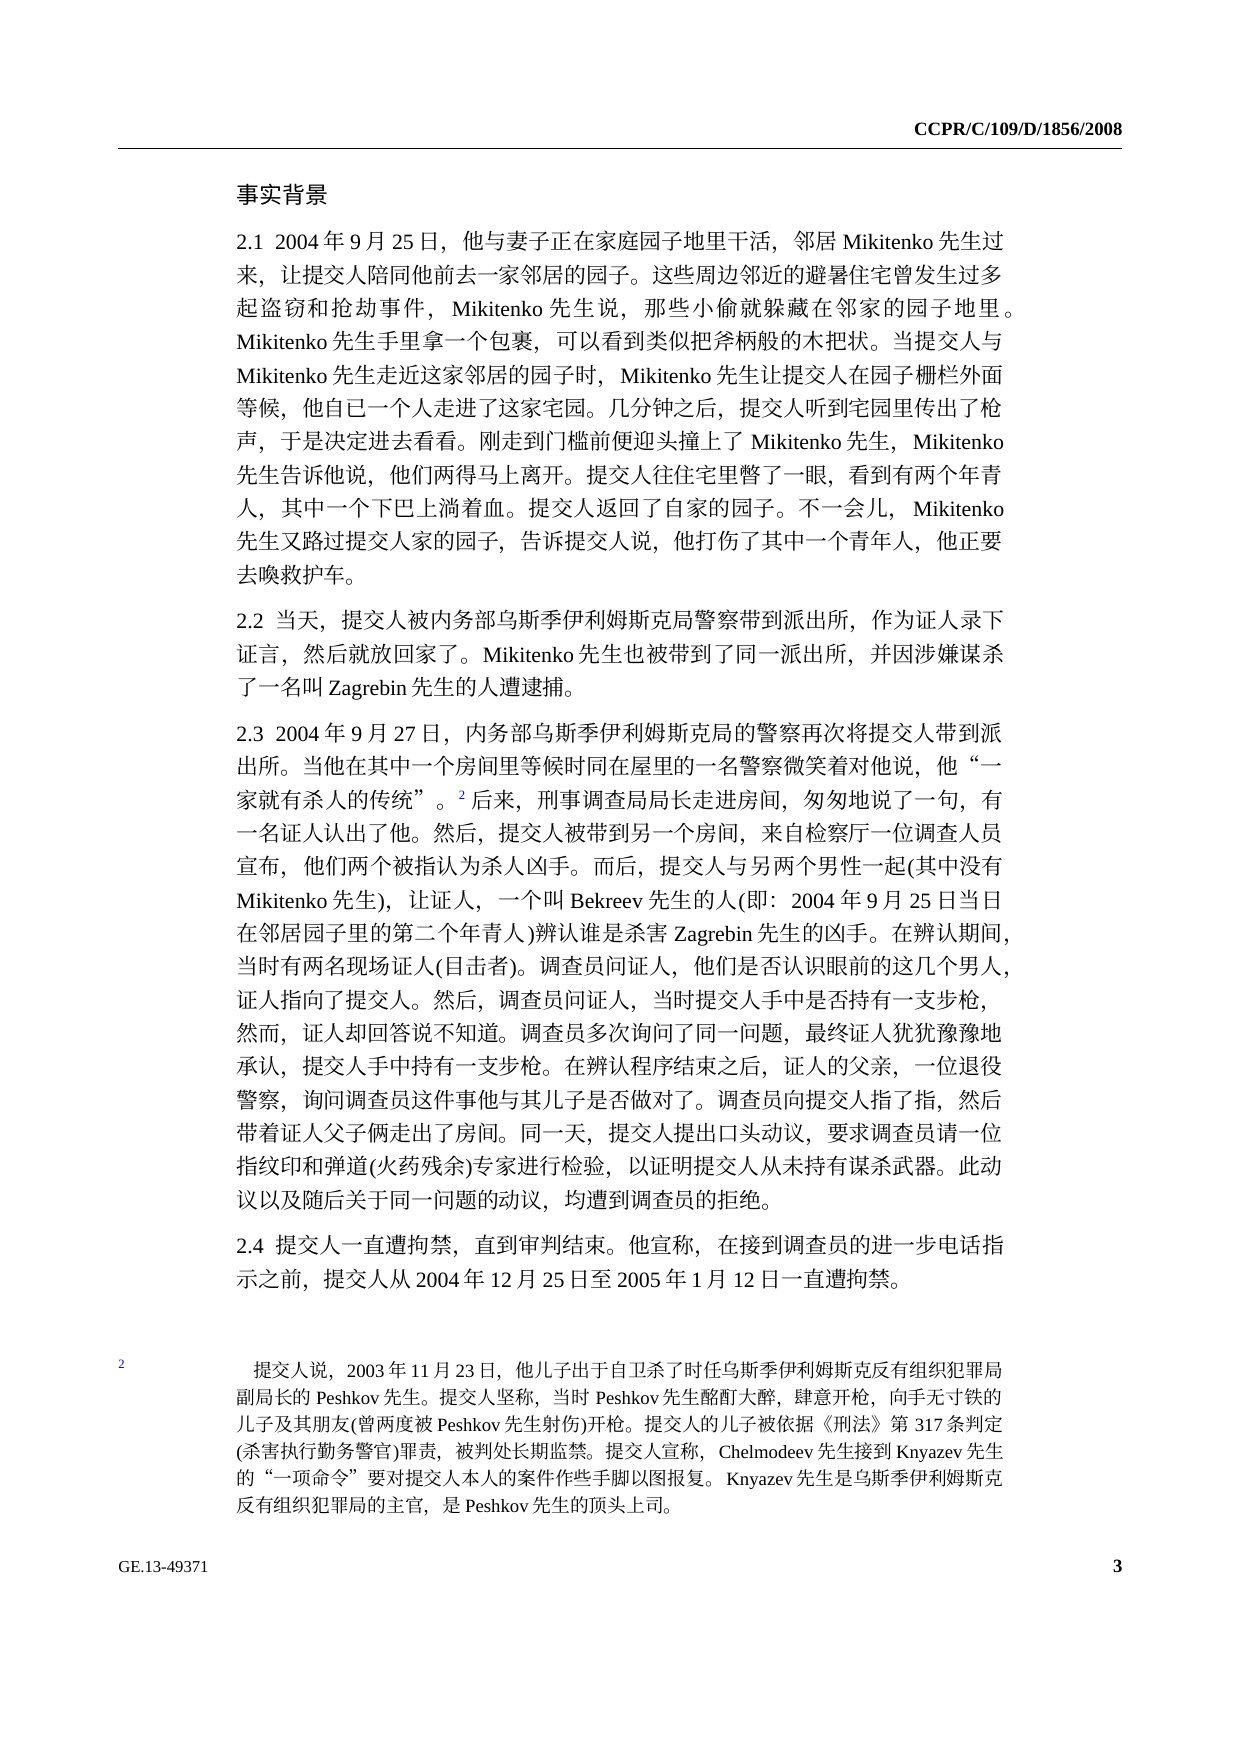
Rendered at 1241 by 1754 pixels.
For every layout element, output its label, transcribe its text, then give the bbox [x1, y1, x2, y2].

text 2.2 当天，提交人被内务部乌斯季伊利姆斯克局警察带到派出所，作为证人录下证言，然后就放回家了。Mikitenko先生也被带到了同一派出所，并因涉嫌谋杀了一名叫Zagrebin先生的人遭逮捕。 [236, 602, 1004, 702]
text 2.4 提交人一直遭拘禁，直到审判结束。他宣称，在接到调查员的进一步电话指示之前，提交人从2004年12月25日至2005年1月12日一直遭拘禁。 [236, 1227, 1004, 1294]
text 事实背景 [118, 177, 1004, 211]
text 2.1 2004年9月25日，他与妻子正在家庭园子地里干活，邻居Mikitenko先生过来，让提交人陪同他前去一家邻居的园子。这些周边邻近的避暑住宅曾发生过多起盗窃和抢劫事件，Mikitenko先生说，那些小偷就躲藏在邻家的园子地里。Mikitenko先生手里拿一个包裹，可以看到类似把斧柄般的木把状。当提交人与Mikitenko先生走近这家邻居的园子时，Mikitenko先生让提交人在园子栅栏外面等候，他自已一个人走进了这家宅园。几分钟之后，提交人听到宅园里传出了枪声，于是决定进去看看。刚走到门槛前便迎头撞上了Mikitenko先生，Mikitenko 先生告诉他说，他们两得马上离开。提交人往住宅里暼了一眼，看到有两个年青人，其中一个下巴上淌着血。提交人返回了自家的园子。不一会儿，Mikitenko 先生又路过提交人家的园子，告诉提交人说，他打伤了其中一个青年人，他正要去喚救护车。 [236, 223, 1004, 590]
text 2.3 2004年9月27日，内务部乌斯季伊利姆斯克局的警察再次将提交人带到派出所。当他在其中一个房间里等候时同在屋里的一名警察微笑着对他说，他“一家就有杀人的传统”。 后来，刑事调查局局长走进房间，匆匆地说了一句，有一名证人认出了他。然后，提交人被带到另一个房间，来自检察厅一位调查人员宣布，他们两个被指认为杀人凶手。而后，提交人与另两个男性一起(其中没有Mikitenko先生)，让证人，一个叫Bekreev先生的人(即：2004年9月25日当日在邻居园子里的第二个年青人)辨认谁是杀害Zagrebin先生的凶手。在辨认期间，当时有两名现场证人(目击者)。调查员问证人，他们是否认识眼前的这几个男人，证人指向了提交人。然后，调查员问证人，当时提交人手中是否持有一支步枪，然而，证人却回答说不知道。调查员多次询问了同一问题，最终证人犹犹豫豫地承认，提交人手中持有一支步枪。在辨认程序结束之后，证人的父亲，一位退役警察，询问调查员这件事他与其儿子是否做对了。调查员向提交人指了指，然后，带着证人父子俩走出了房间。同一天，提交人提出口头动议，要求调查员请一位指纹印和弹道(火药残余)专家进行检验，以证明提交人从未持有谋杀武器。此动议以及随后关于同一问题的动议，均遭到调查员的拒绝。 [236, 715, 1004, 1215]
